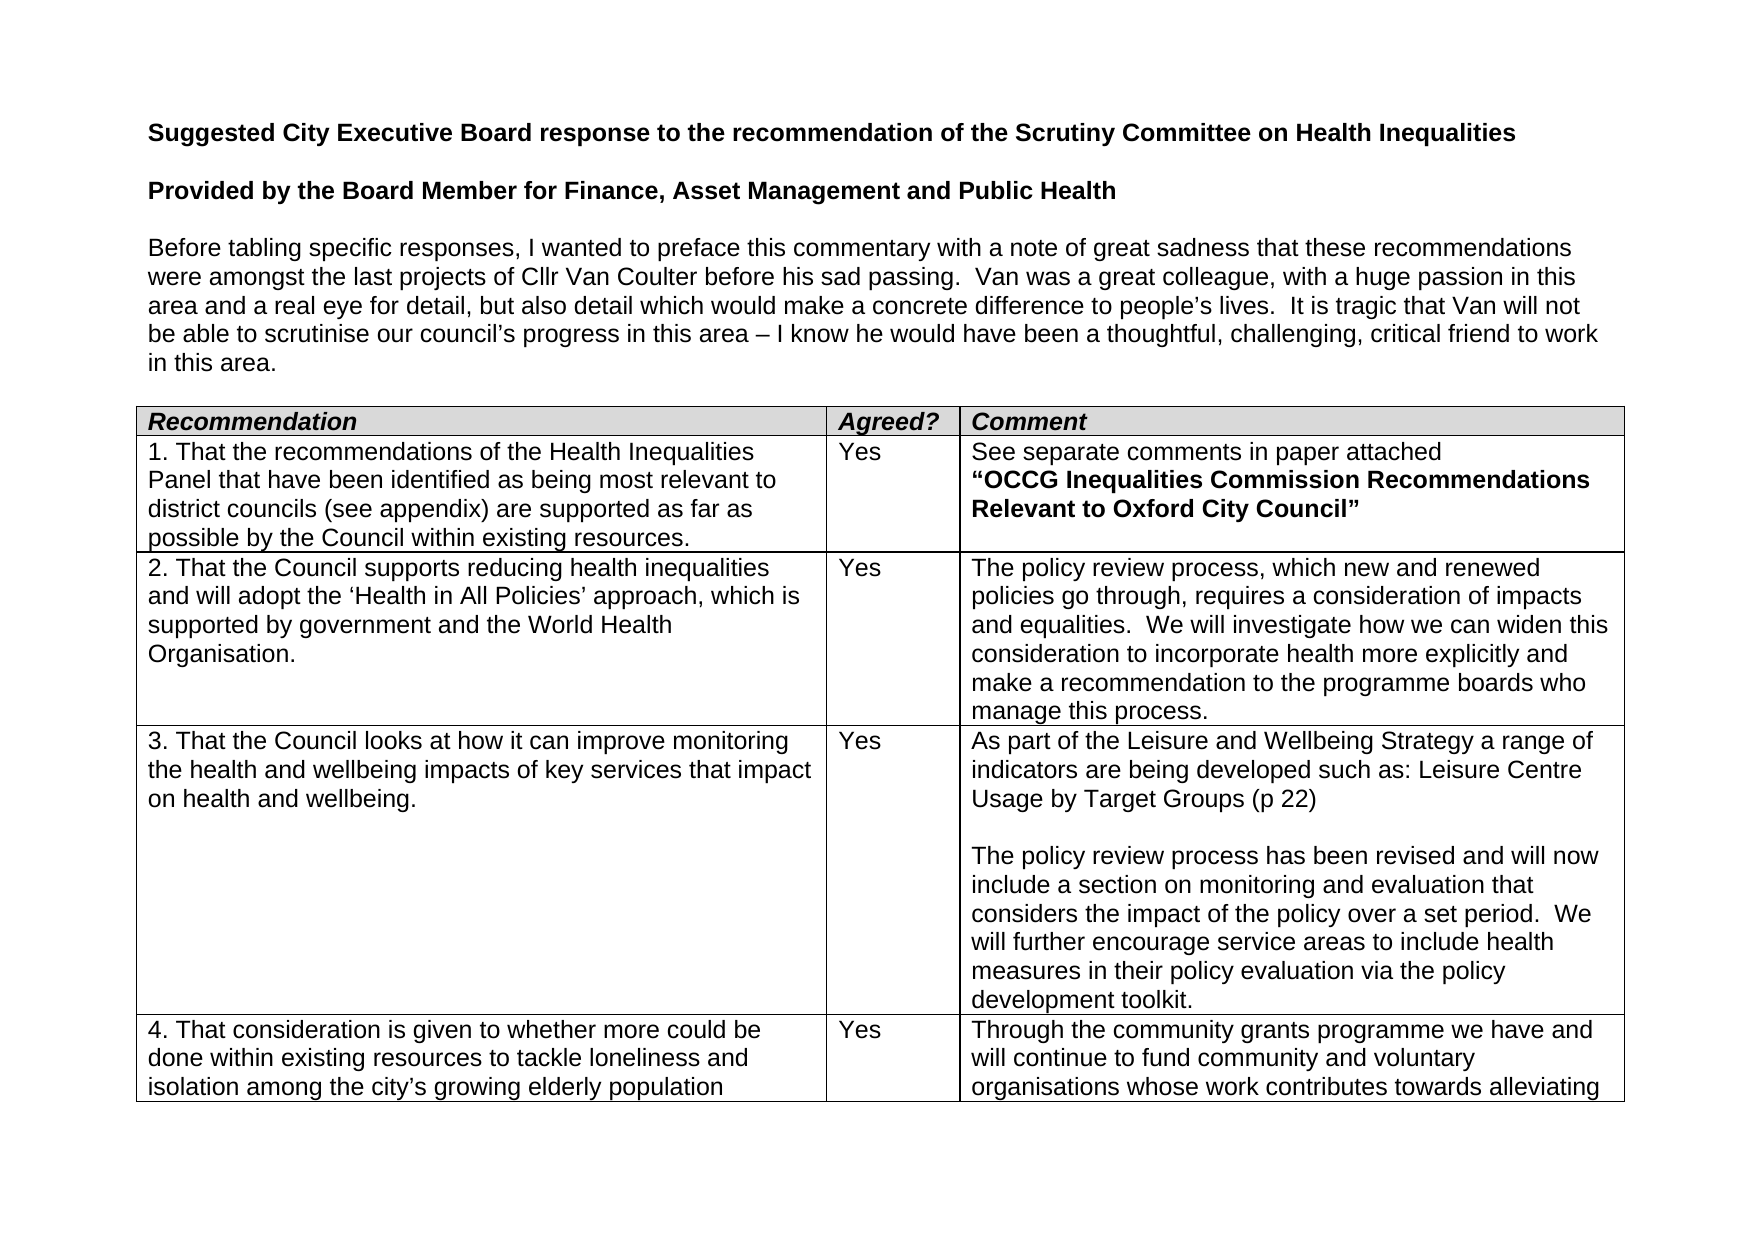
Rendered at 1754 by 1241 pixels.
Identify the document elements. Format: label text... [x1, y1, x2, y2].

table_header Recommendation [137, 407, 826, 435]
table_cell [137, 1015, 826, 1101]
table_cell 1. That the recommendations of the Health Inequalities Panel that have been identified as being most relevant to district councils (see appendix) are supported as far as possible by the Council within existing resources. [137, 436, 826, 551]
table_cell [961, 1015, 1624, 1101]
table_cell The policy review process, which new and renewed policies go through, requires a consideration of impacts and equalities. We will investigate how we can widen this consideration to incorporate health more explicitly and make a recommendation to the programme boards who manage this process. [961, 553, 1624, 725]
table_cell Yes [827, 553, 959, 725]
table_cell See separate comments in paper attached “OCCG Inequalities Commission Recommendations Relevant to Oxford City Council” [961, 436, 1624, 551]
table_cell Yes [827, 726, 959, 1013]
table_cell As part of the Leisure and Wellbeing Strategy a range of indicators are being developed such as: Leisure Centre Usage by Target Groups (p 22) The policy review process has been revised and will now include a section on monitoring and evaluation that considers the impact of the policy over a set period. We will further encourage service areas to include health measures in their policy evaluation via the policy development toolkit. [961, 726, 1624, 1013]
table_cell 2. That the Council supports reducing health inequalities and will adopt the ‘Health in All Policies’ approach, which is supported by government and the World Health Organisation. [137, 553, 826, 725]
table_cell Yes [827, 436, 959, 551]
text Before tabling specific responses, I wanted to preface this commentary with a note of great sadness that these recommendations were amongst the last projects of Cllr Van Coulter before his sad passing. Van was a great colleague, with a huge passion in this area and a real eye for detail, but also detail which would make a concrete difference to people’s lives. It is tragic that Van will not be able to scrutinise our council’s progress in this area – I know he would have been a thoughtful, challenging, critical friend to work in this area. [148, 233, 1606, 377]
text Provided by the Board Member for Finance, Asset Management and Public Health [148, 176, 1606, 204]
table_cell Yes [827, 1015, 959, 1101]
table_cell 3. That the Council looks at how it can improve monitoring the health and wellbeing impacts of key services that impact on health and wellbeing. [137, 726, 826, 1013]
table_header Agreed? [827, 407, 959, 435]
table_header Comment [961, 407, 1624, 435]
text Suggested City Executive Board response to the recommendation of the Scrutiny Committee on Health Inequalities [148, 118, 1606, 147]
